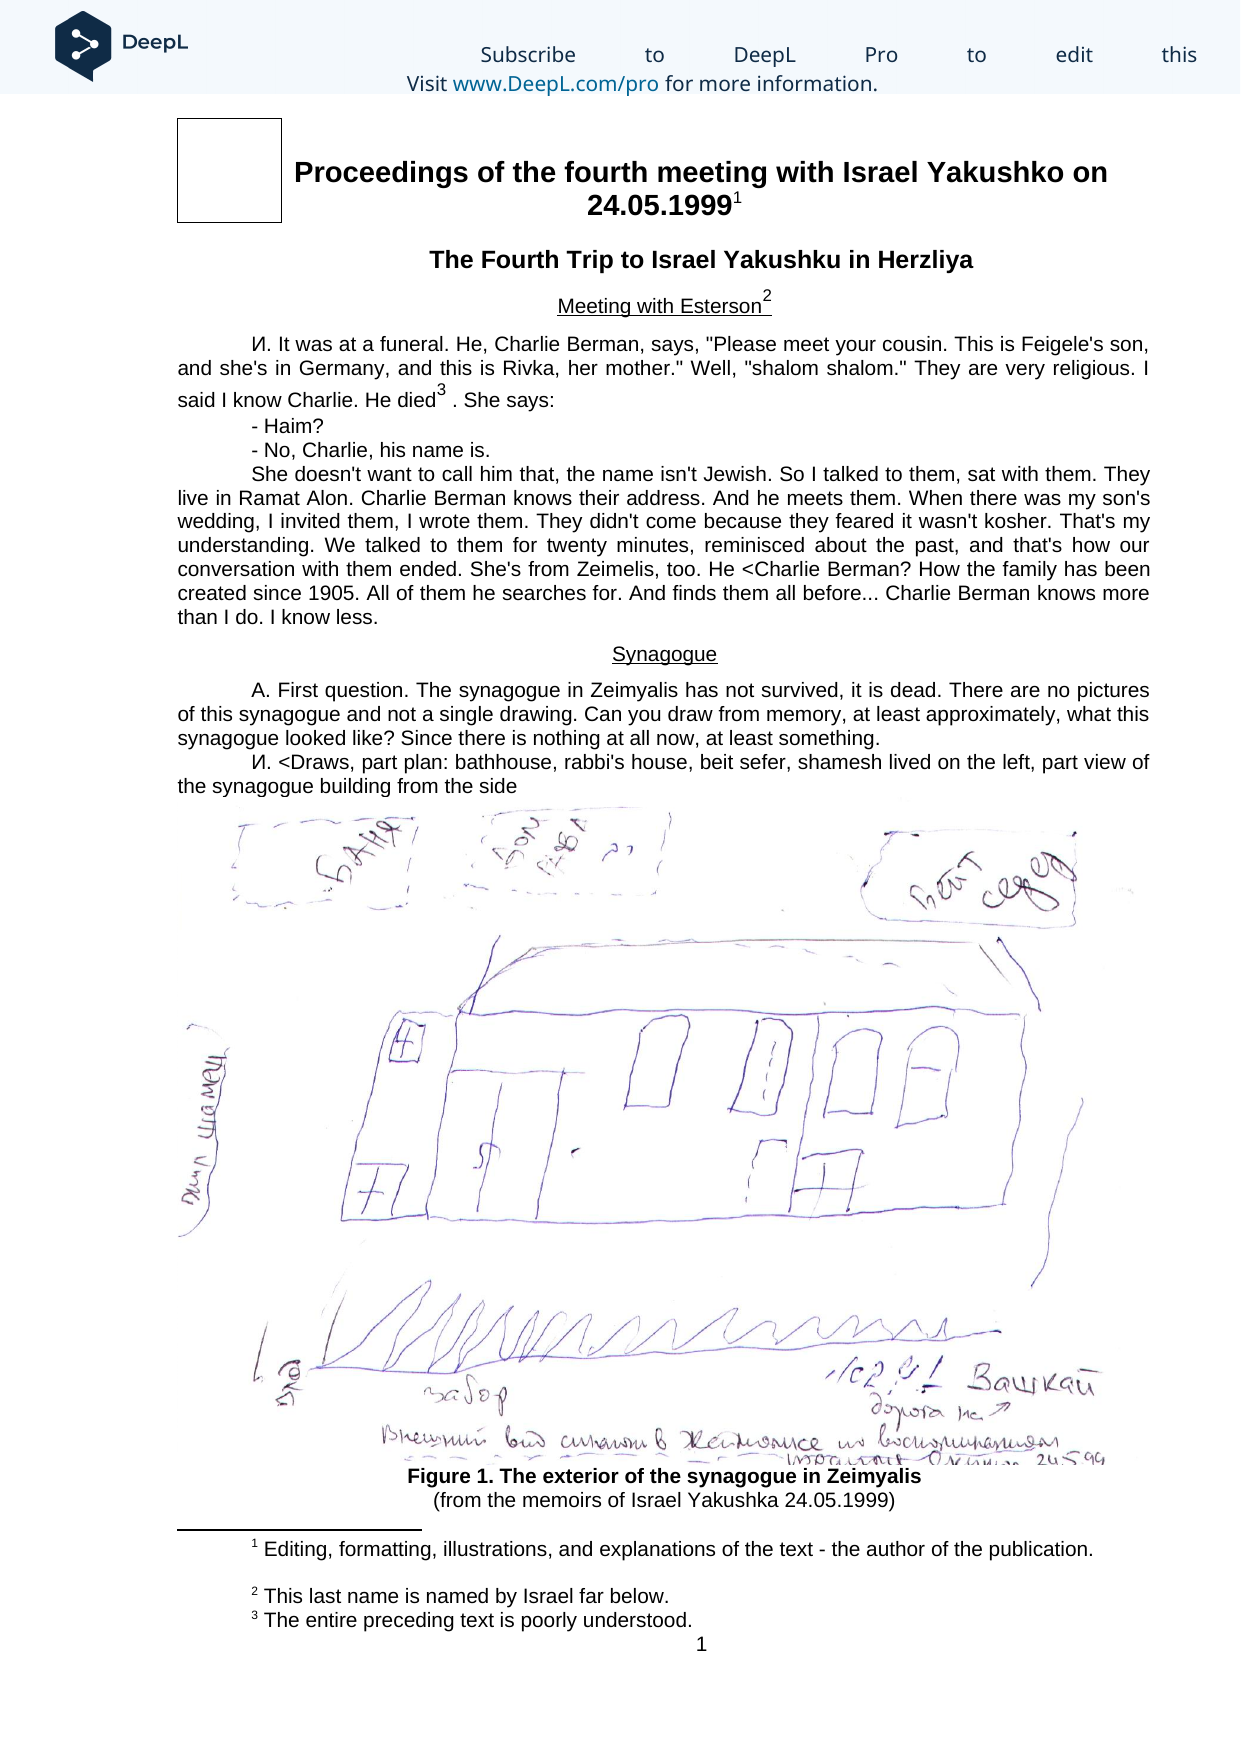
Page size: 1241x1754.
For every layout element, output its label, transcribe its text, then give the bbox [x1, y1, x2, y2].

text И. <Draws, part plan: bathhouse, rabbi's house, beit sefer, shamesh lived on the left, part view of the synagogue building from the side [177, 750, 1152, 798]
text Meeting with Esterson [177, 286, 1152, 319]
text Synagogue [177, 642, 1152, 666]
text - No, Charlie, his name is. [177, 437, 1152, 461]
text - Haim? [177, 413, 1152, 437]
text The Fourth Trip to Israel Yakushku in Herzliya [177, 245, 1152, 273]
text Figure 1. The exterior of the synagogue in Zeimyalis [177, 1464, 1152, 1488]
picture [177, 797, 1139, 1465]
text (from the memoirs of Israel Yakushka 24.05.1999) [177, 1488, 1152, 1512]
subtitle Proceedings of the fourth meeting with Israel Yakushko on 24.05.1999 [282, 154, 1152, 222]
text She doesn't want to call him that, the name isn't Jewish. So I talked to them, sat with them. They live in Ramat Alon. Charlie Berman knows their address. And he meets them. When there was my son's wedding, I invited them, I wrote them. They didn't come because they feared it wasn't kosher. That's my understanding. We talked to them for twenty minutes, reminisced about the past, and that's how our conversation with them ended. She's from Zeimelis, too. He <Charlie Berman? How the family has been created since 1905. All of them he searches for. And finds them all before... Charlie Berman knows more than I do. I know less. [177, 461, 1152, 629]
text А. First question. The synagogue in Zeimyalis has not survived, it is dead. There are no pictures of this synagogue and not a single drawing. Can you draw from memory, at least approximately, what this synagogue looked like? Since there is nothing at all now, at least something. [177, 678, 1152, 750]
text И. It was at a funeral. He, Charlie Berman, says, "Please meet your cousin. This is Feigele's son, and she's in Germany, and this is Rivka, her mother." Well, "shalom shalom." They are very religious. I said I know Charlie. He died . She says: [177, 332, 1152, 413]
